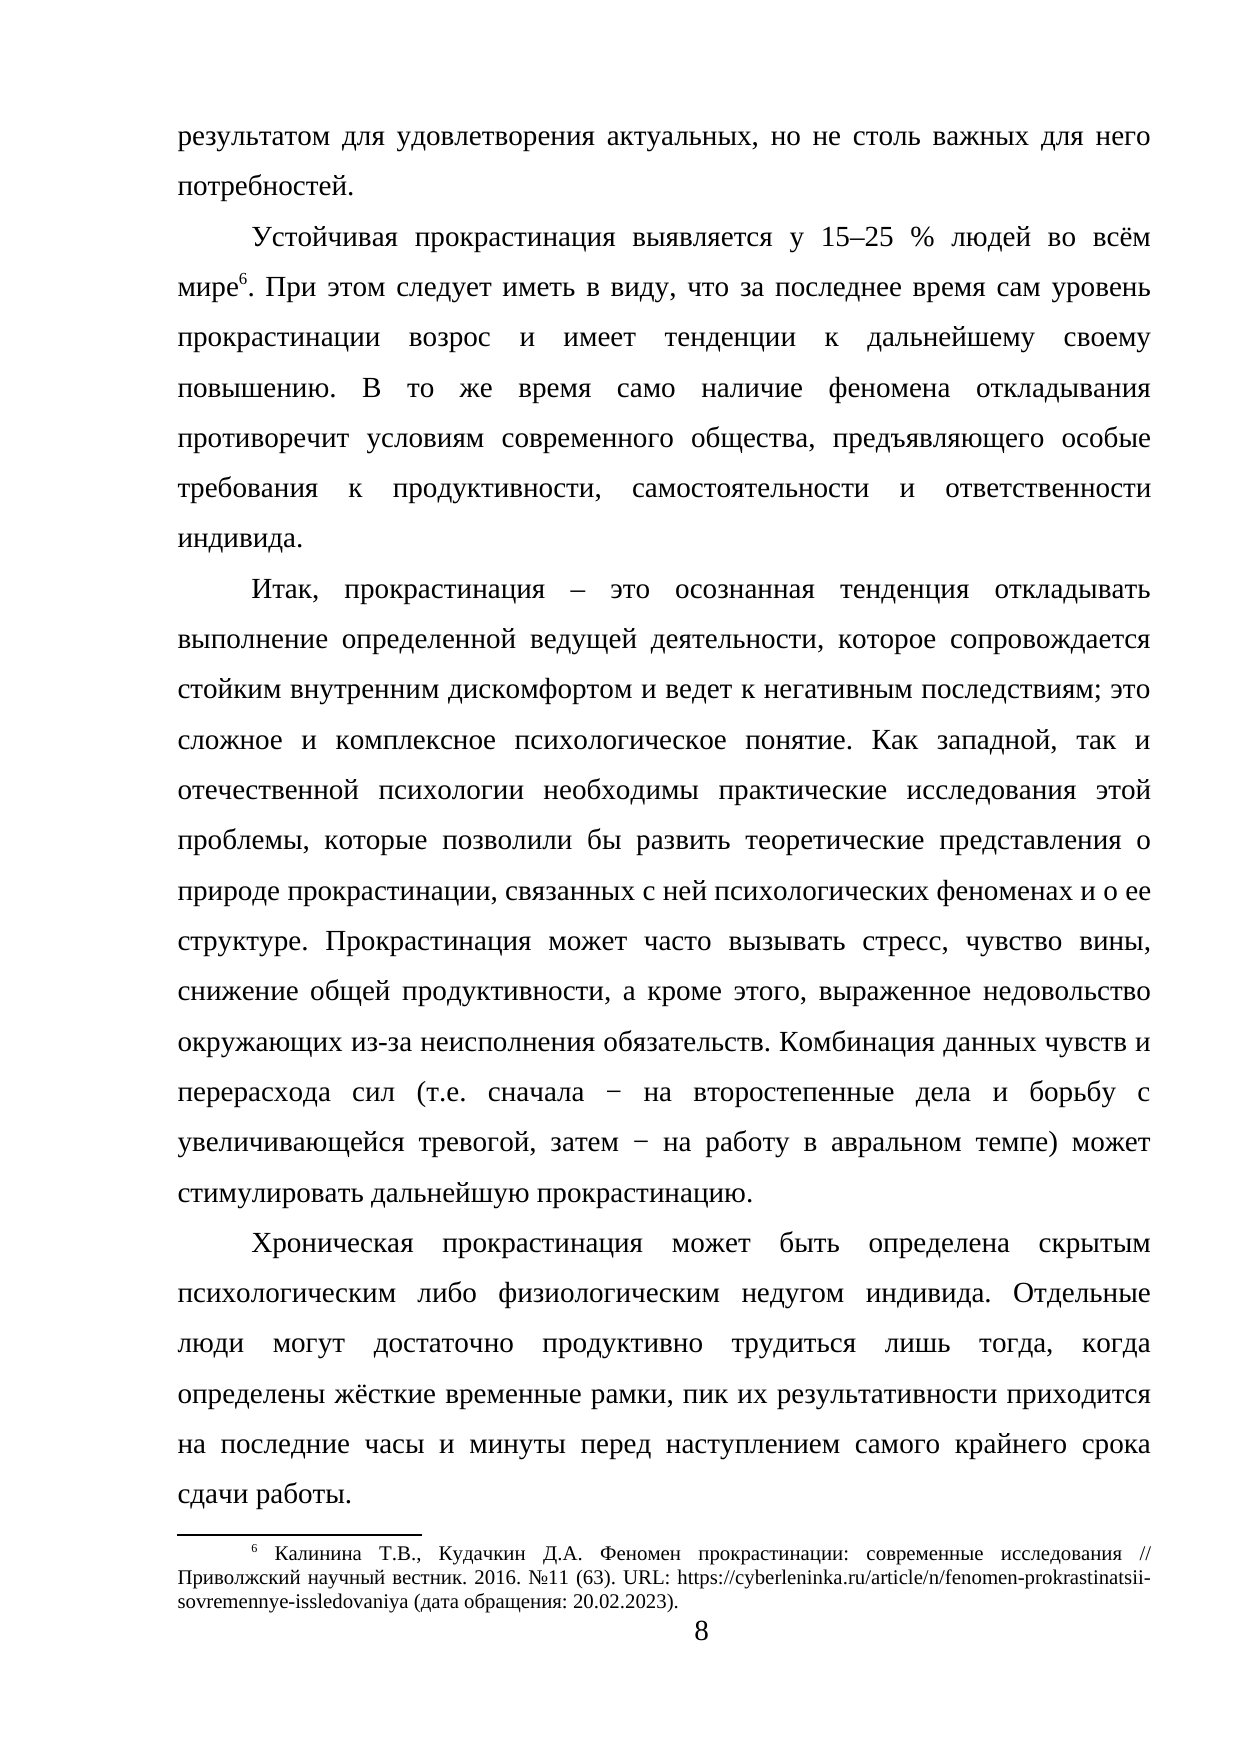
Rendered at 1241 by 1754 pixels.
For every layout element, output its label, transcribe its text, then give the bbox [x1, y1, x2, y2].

text Итак, прокрастинация – это осознанная тенденция откладывать выполнение определенной ведущей деятельности, которое сопровождается стойким внутренним дискомфортом и ведет к негативным последствиям; это сложное и комплексное психологическое понятие. Как западной, так и отечественной психологии необходимы практические исследования этой проблемы, которые позволили бы развить теоретические представления о природе прокрастинации, связанных с ней психологических феноменах и о ее структуре. Прокрастинация может часто вызывать стресс, чувство вины, снижение общей продуктивности, а кроме этого, выраженное недовольство окружающих из-за неисполнения обязательств. Комбинация данных чувств и перерасхода сил (т.е. сначала − на второстепенные дела и борьбу с увеличивающейся тревогой, затем − на работу в авральном темпе) может стимулировать дальнейшую прокрастинацию. [177, 571, 1152, 1208]
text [177, 118, 1152, 202]
text Устойчивая прокрастинация выявляется у 15–25 % людей во всём мире. При этом следует иметь в виду, что за последнее время сам уровень прокрастинации возрос и имеет тенденции к дальнейшему своему повышению. В то же время само наличие феномена откладывания противоречит условиям современного общества, предъявляющего особые требования к продуктивности, самостоятельности и ответственности индивида. [177, 219, 1152, 554]
text Хроническая прокрастинация может быть определена скрытым психологическим либо физиологическим недугом индивида. Отдельные люди могут достаточно продуктивно трудиться лишь тогда, когда определены жёсткие временные рамки, пик их результативности приходится на последние часы и минуты перед наступлением самого крайнего срока сдачи работы. [177, 1225, 1152, 1510]
